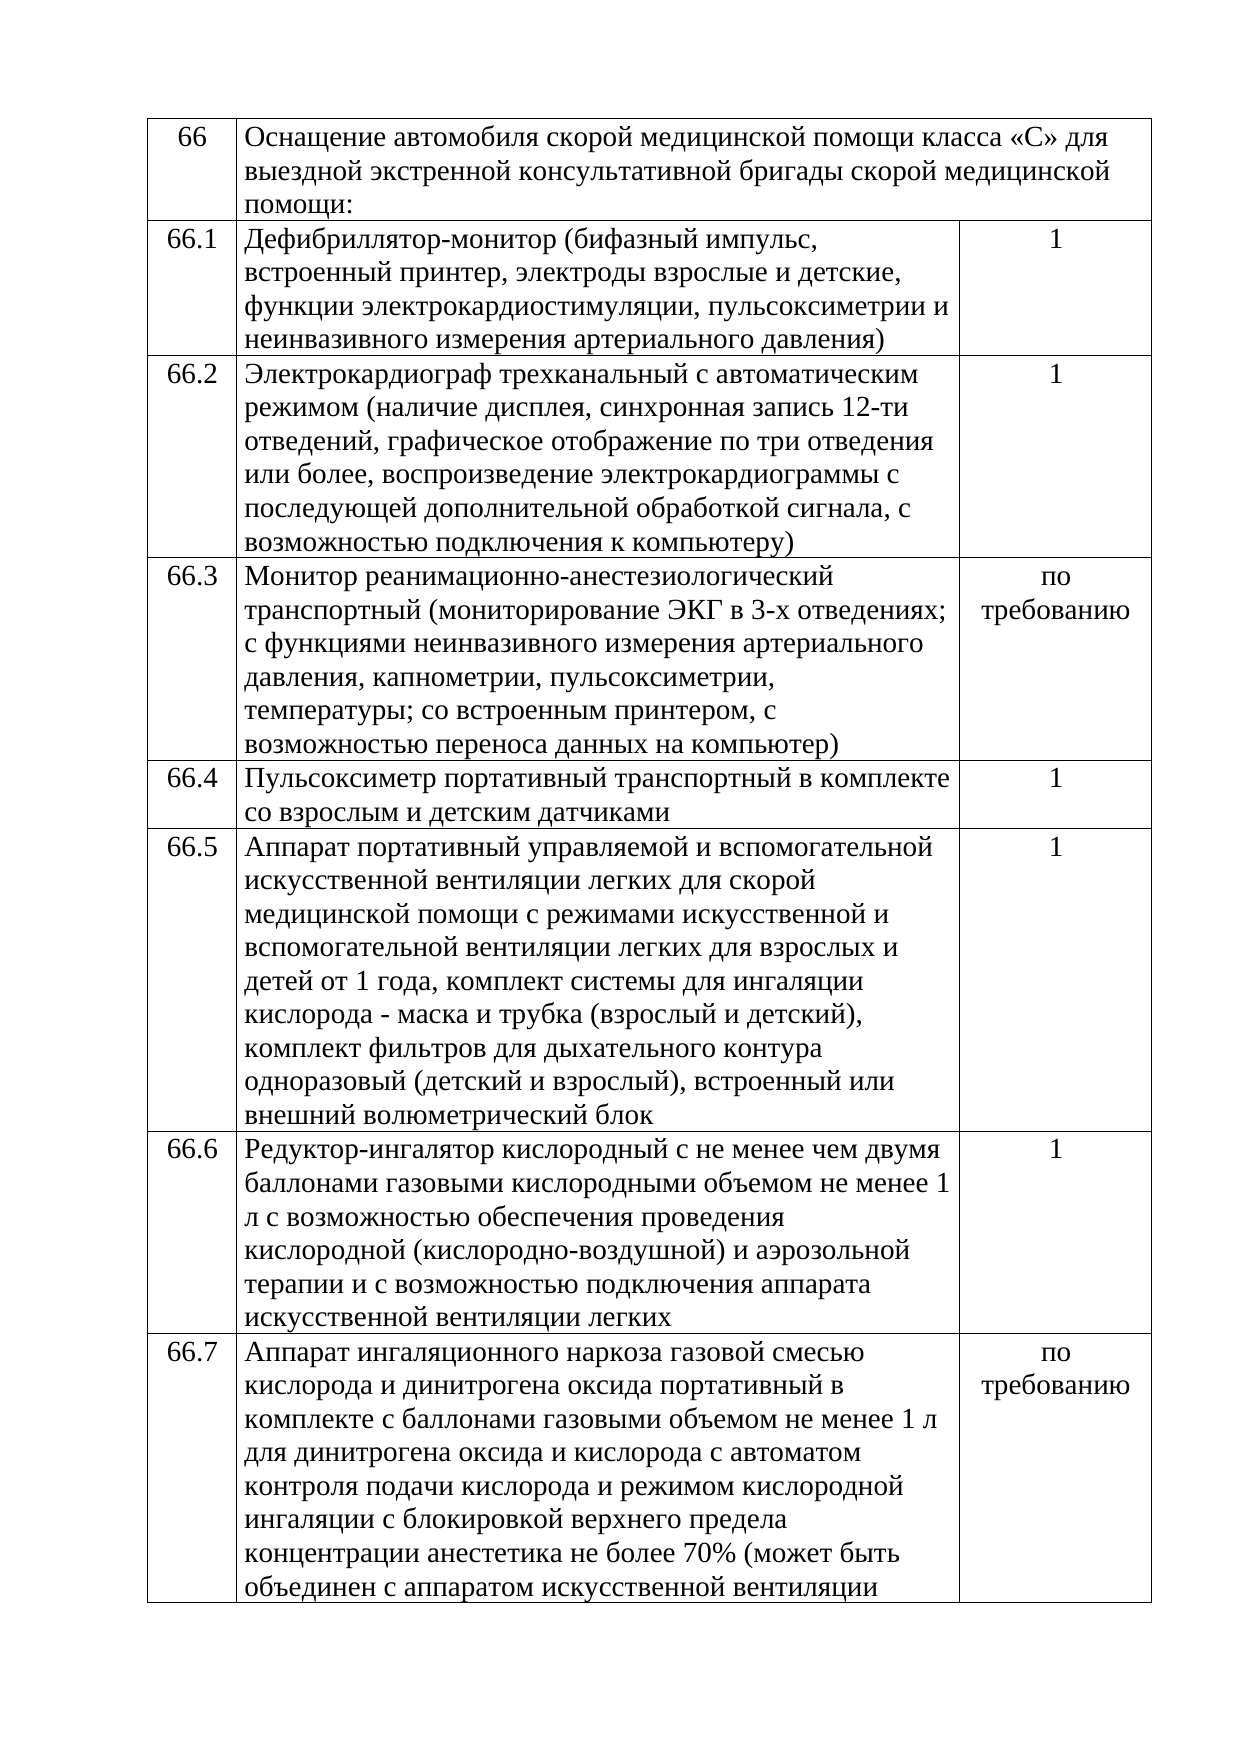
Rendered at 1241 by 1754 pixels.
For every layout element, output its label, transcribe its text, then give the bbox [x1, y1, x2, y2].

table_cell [237, 1334, 959, 1602]
table_cell 66.6 [148, 1132, 236, 1333]
table_cell 66.2 [148, 356, 236, 557]
table_cell 66.7 [148, 1334, 236, 1602]
table_cell Монитор реанимационно-анестезиологический транспортный (мониторирование ЭКГ в 3-х отведениях; с функциями неинвазивного измерения артериального давления, капнометрии, пульсоксиметрии, температуры; со встроенным принтером, с возможностью переноса данных на компьютер) [237, 558, 959, 759]
table_cell по требованию [960, 558, 1151, 759]
table_header Оснащение автомобиля скорой медицинской помощи класса «C» для выездной экстренной консультативной бригады скорой медицинской помощи: [237, 119, 1151, 220]
table_cell Пульсоксиметр портативный транспортный в комплекте со взрослым и детским датчиками [237, 761, 959, 828]
table_cell 1 [960, 829, 1151, 1131]
table_cell Электрокардиограф трехканальный с автоматическим режимом (наличие дисплея, синхронная запись 12-ти отведений, графическое отображение по три отведения или более, воспроизведение электрокардиограммы с последующей дополнительной обработкой сигнала, с возможностью подключения к компьютеру) [237, 356, 959, 557]
table_cell 1 [960, 356, 1151, 557]
table_cell Дефибриллятор-монитор (бифазный импульс, встроенный принтер, электроды взрослые и детские, функции электрокардиостимуляции, пульсоксиметрии и неинвазивного измерения артериального давления) [237, 221, 959, 355]
table_cell 1 [960, 761, 1151, 828]
table_cell 66.4 [148, 761, 236, 828]
table_cell 1 [960, 221, 1151, 355]
table_cell 66.5 [148, 829, 236, 1131]
table_cell по требованию [960, 1334, 1151, 1602]
table_header 66 [148, 119, 236, 220]
table_cell Аппарат портативный управляемой и вспомогательной искусственной вентиляции легких для скорой медицинской помощи с режимами искусственной и вспомогательной вентиляции легких для взрослых и детей от 1 года, комплект системы для ингаляции кислорода - маска и трубка (взрослый и детский), комплект фильтров для дыхательного контура одноразовый (детский и взрослый), встроенный или внешний волюметрический блок [237, 829, 959, 1131]
table_cell 66.1 [148, 221, 236, 355]
table_cell 66.3 [148, 558, 236, 759]
table_cell Редуктор-ингалятор кислородный с не менее чем двумя баллонами газовыми кислородными объемом не менее 1 л с возможностью обеспечения проведения кислородной (кислородно-воздушной) и аэрозольной терапии и с возможностью подключения аппарата искусственной вентиляции легких [237, 1132, 959, 1333]
table_cell 1 [960, 1132, 1151, 1333]
